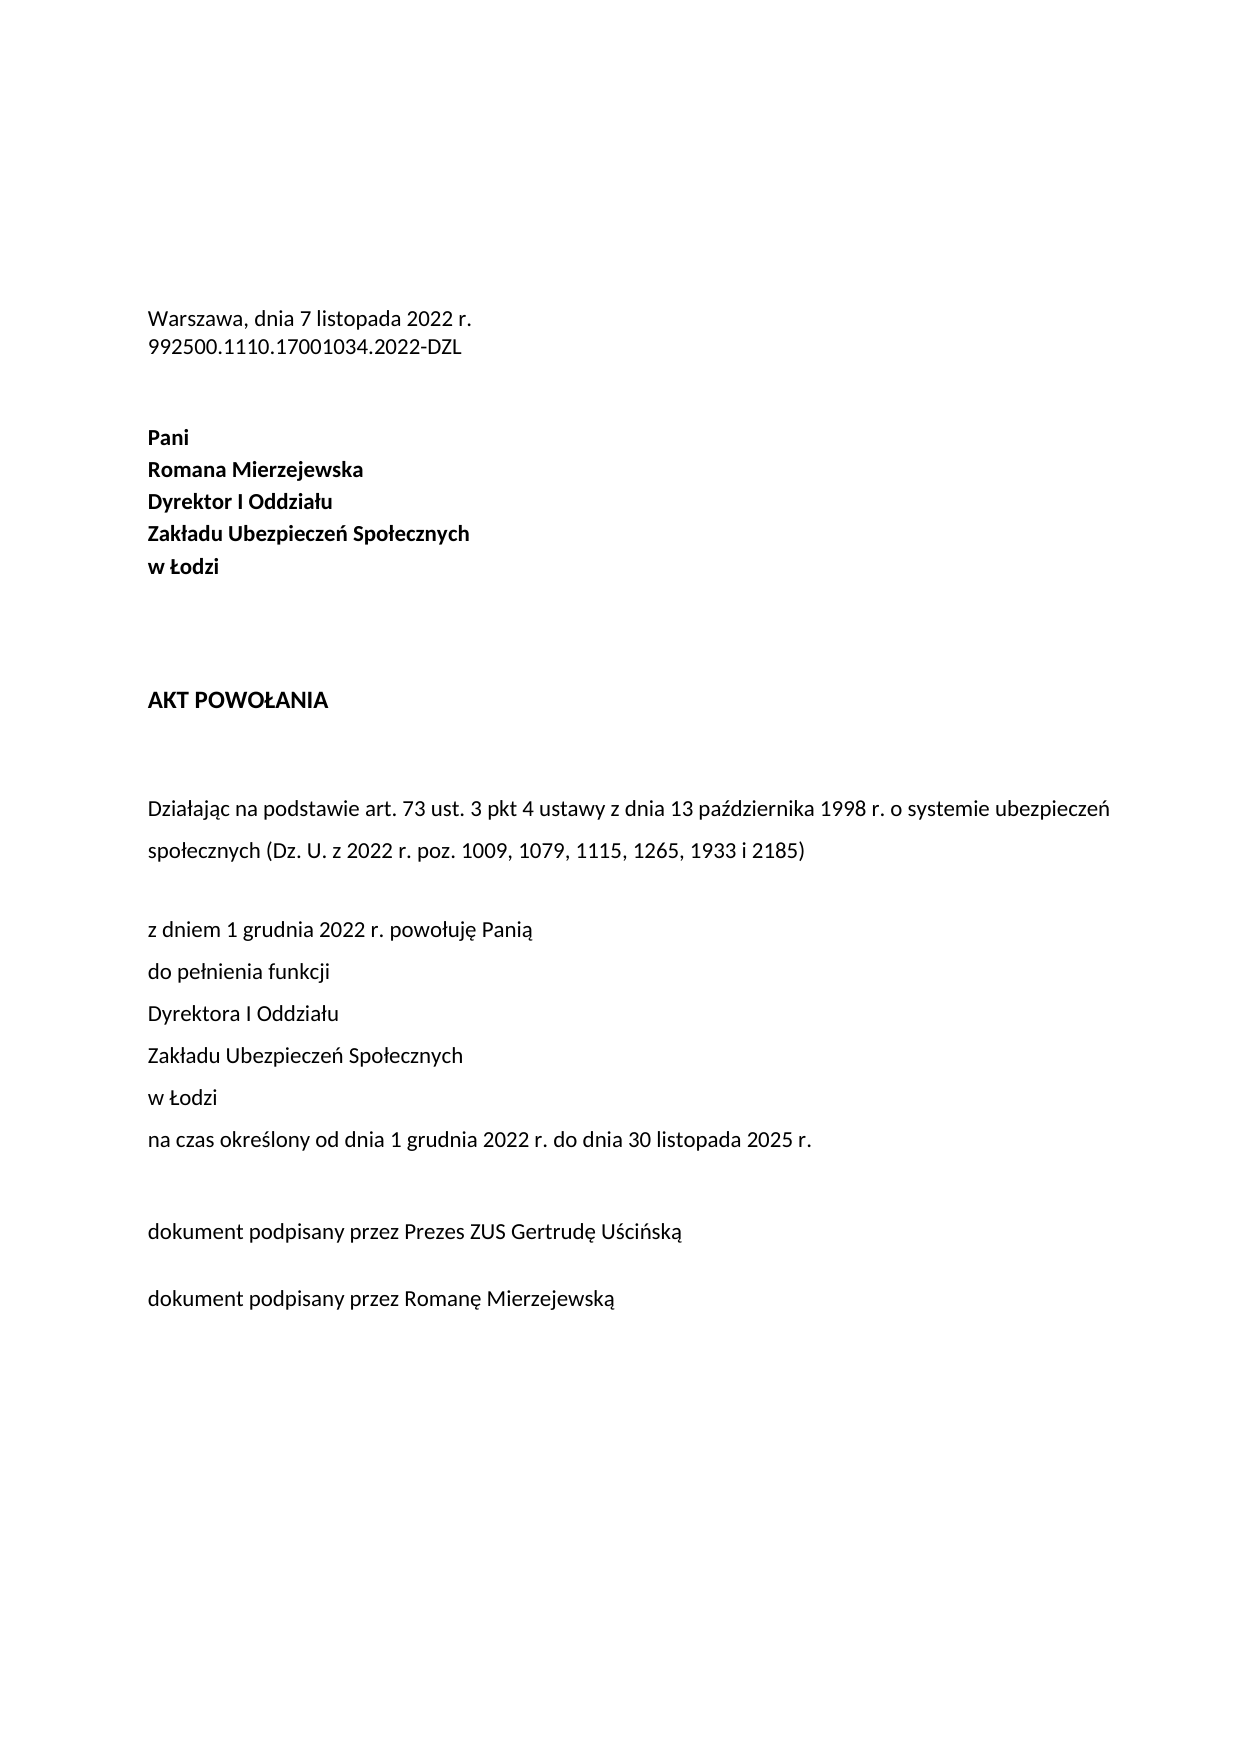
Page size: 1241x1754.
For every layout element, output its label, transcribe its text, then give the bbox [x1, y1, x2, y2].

text Pani [148, 423, 1122, 451]
text Dyrektor I Oddziału [148, 487, 1122, 515]
text 992500.1110.17001034.2022-DZL [148, 332, 1122, 361]
text z dniem 1 grudnia 2022 r. powołuję Panią [148, 915, 1122, 943]
text AKT POWOŁANIA [148, 684, 1122, 714]
text Zakładu Ubezpieczeń Społecznych [148, 1041, 1122, 1069]
text Warszawa, dnia 7 listopada 2022 r. [148, 304, 1122, 332]
text Zakładu Ubezpieczeń Społecznych [148, 519, 1122, 548]
text w Łodzi [148, 552, 1122, 580]
text dokument podpisany przez Prezes ZUS Gertrudę Uścińską [148, 1217, 1122, 1245]
text dokument podpisany przez Romanę Mierzejewską [148, 1284, 1122, 1312]
text do pełnienia funkcji [148, 957, 1122, 985]
text na czas określony od dnia 1 grudnia 2022 r. do dnia 30 listopada 2025 r. [148, 1125, 1122, 1153]
text Romana Mierzejewska [148, 455, 1122, 483]
text w Łodzi [148, 1083, 1122, 1111]
text Dyrektora I Oddziału [148, 999, 1122, 1027]
text Działając na podstawie art. 73 ust. 3 pkt 4 ustawy z dnia 13 października 1998 r. o systemie ubezpieczeń społecznych (Dz. U. z 2022 r. poz. 1009, 1079, 1115, 1265, 1933 i 2185) [148, 794, 1122, 864]
